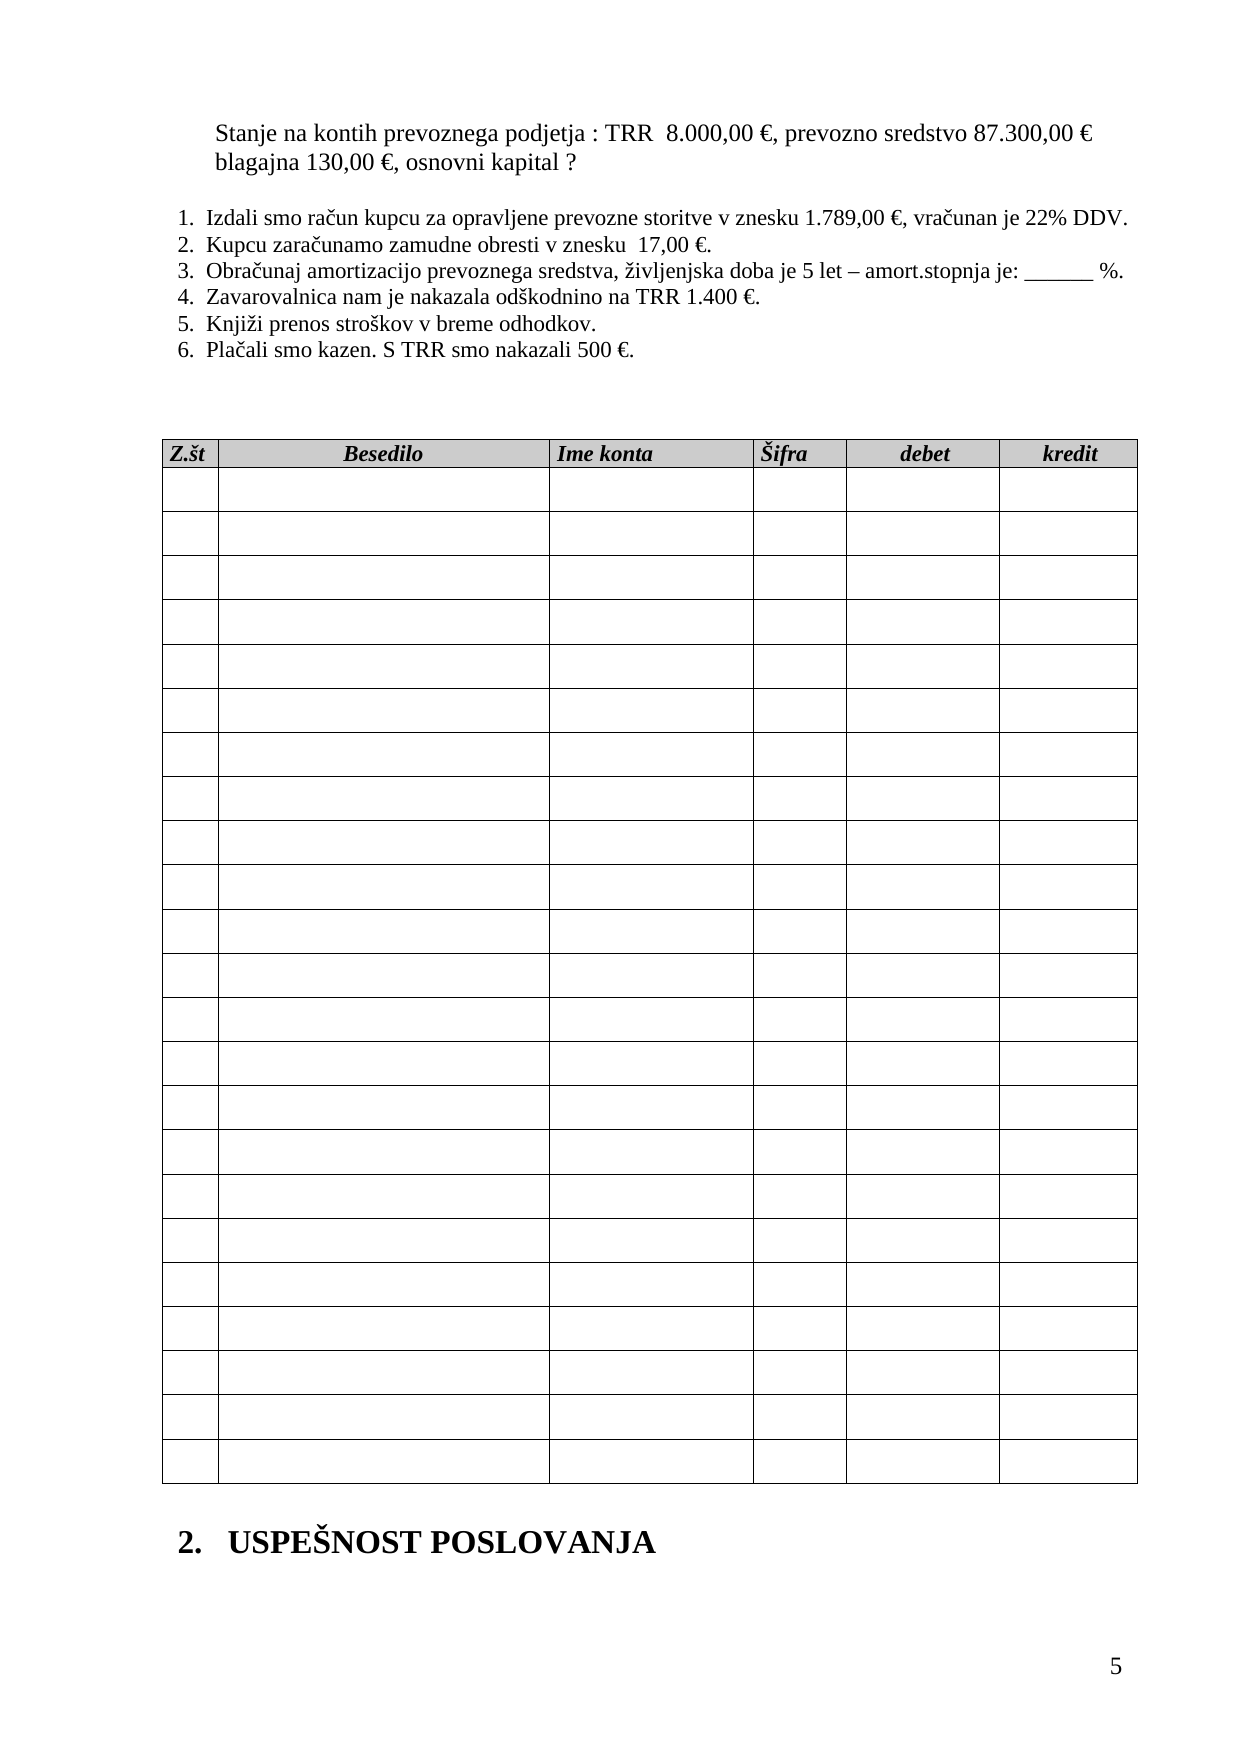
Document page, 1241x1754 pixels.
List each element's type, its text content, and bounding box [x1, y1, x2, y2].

table_cell [163, 733, 218, 776]
table_cell [847, 1219, 999, 1262]
table_cell [1000, 1175, 1137, 1218]
table_cell [847, 600, 999, 643]
table_header debet [847, 440, 999, 467]
text 2. USPEŠNOST POSLOVANJA [177, 1522, 1122, 1560]
text 3. Obračunaj amortizacijo prevoznega sredstva, življenjska doba je 5 let – amort.stopnja je: ______ %. [177, 257, 1152, 283]
table_cell [163, 821, 218, 864]
table_cell [754, 821, 846, 864]
table_cell [847, 1307, 999, 1350]
text 1. Izdali smo račun kupcu za opravljene prevozne storitve v znesku 1.789,00 €, vračunan je 22% DDV. [177, 204, 1152, 231]
table_cell [754, 1395, 846, 1438]
table_cell [163, 1175, 218, 1218]
table_cell [550, 777, 753, 820]
table_cell [219, 1086, 549, 1129]
table_cell [219, 1351, 549, 1394]
table_cell [550, 645, 753, 688]
table_cell [163, 1263, 218, 1306]
table_cell [847, 645, 999, 688]
text Stanje na kontih prevoznega podjetja : TRR 8.000,00 €, prevozno sredstvo 87.300,00 € blagajna 130,00 €, osnovni kapital ? [215, 118, 1122, 176]
table_cell [847, 1042, 999, 1085]
table_header Besedilo [219, 440, 549, 467]
table_cell [847, 998, 999, 1041]
table_cell [219, 777, 549, 820]
table_cell [754, 910, 846, 953]
table_cell [847, 1130, 999, 1173]
table_cell [847, 821, 999, 864]
table_cell [754, 1086, 846, 1129]
table_cell [163, 910, 218, 953]
table_cell [163, 1307, 218, 1350]
table_cell [163, 645, 218, 688]
table_header Ime konta [550, 440, 753, 467]
table_cell [163, 1086, 218, 1129]
table_cell [1000, 512, 1137, 555]
table_cell [550, 600, 753, 643]
table_cell [219, 468, 549, 511]
table_cell [1000, 1130, 1137, 1173]
table_cell [754, 600, 846, 643]
table_cell [754, 512, 846, 555]
table_cell [219, 1130, 549, 1173]
table_cell [754, 689, 846, 732]
table_cell [754, 1130, 846, 1173]
table_cell [1000, 1307, 1137, 1350]
table_cell [754, 733, 846, 776]
table_cell [550, 468, 753, 511]
table_header Z.št [163, 440, 218, 467]
table_cell [754, 1351, 846, 1394]
table_cell [1000, 1086, 1137, 1129]
table_cell [1000, 468, 1137, 511]
table_cell [847, 689, 999, 732]
table_cell [219, 821, 549, 864]
table_cell [754, 645, 846, 688]
table_cell [550, 512, 753, 555]
table_cell [550, 1219, 753, 1262]
table_cell [550, 689, 753, 732]
table_cell [163, 1042, 218, 1085]
table_cell [1000, 645, 1137, 688]
table_cell [1000, 998, 1137, 1041]
table_cell [219, 1440, 549, 1483]
table_cell [847, 1086, 999, 1129]
table_cell [163, 556, 218, 599]
table_cell [1000, 910, 1137, 953]
table_cell [163, 1395, 218, 1438]
table_cell [1000, 1042, 1137, 1085]
table_cell [550, 1086, 753, 1129]
table_cell [219, 998, 549, 1041]
table_cell [550, 1307, 753, 1350]
table_cell [1000, 1263, 1137, 1306]
table_cell [1000, 733, 1137, 776]
table_header Šifra [754, 440, 846, 467]
table_cell [847, 468, 999, 511]
table_cell [163, 1219, 218, 1262]
table_cell [219, 556, 549, 599]
table_cell [219, 645, 549, 688]
table_cell [163, 777, 218, 820]
table_cell [550, 1175, 753, 1218]
table_cell [754, 556, 846, 599]
table_cell [1000, 821, 1137, 864]
table_cell [754, 865, 846, 908]
table_cell [754, 1307, 846, 1350]
table_cell [163, 468, 218, 511]
table_cell [219, 600, 549, 643]
table_cell [550, 1263, 753, 1306]
text 2. Kupcu zaračunamo zamudne obresti v znesku 17,00 €. [177, 231, 1122, 257]
table_cell [219, 1395, 549, 1438]
table_cell [847, 1440, 999, 1483]
table_cell [550, 556, 753, 599]
table_cell [1000, 556, 1137, 599]
table_cell [754, 777, 846, 820]
table_cell [219, 1307, 549, 1350]
table_cell [847, 1263, 999, 1306]
table_cell [754, 1219, 846, 1262]
table_cell [219, 1219, 549, 1262]
table_cell [1000, 1219, 1137, 1262]
table_cell [550, 954, 753, 997]
table_cell [847, 512, 999, 555]
table_cell [847, 954, 999, 997]
table_cell [1000, 1440, 1137, 1483]
table_cell [1000, 689, 1137, 732]
table_cell [754, 954, 846, 997]
table_cell [754, 1263, 846, 1306]
table_cell [1000, 600, 1137, 643]
table_cell [163, 865, 218, 908]
text 5. Knjiži prenos stroškov v breme odhodkov. [177, 310, 1122, 336]
table_cell [754, 1042, 846, 1085]
table_cell [163, 998, 218, 1041]
table_cell [550, 865, 753, 908]
table_cell [1000, 954, 1137, 997]
text 6. Plačali smo kazen. S TRR smo nakazali 500 €. [177, 336, 1122, 362]
table_cell [1000, 777, 1137, 820]
table_cell [550, 1351, 753, 1394]
table_cell [163, 1130, 218, 1173]
table_cell [219, 1042, 549, 1085]
table_cell [1000, 865, 1137, 908]
table_cell [550, 910, 753, 953]
table_cell [847, 1175, 999, 1218]
table_cell [219, 733, 549, 776]
table_cell [847, 777, 999, 820]
table_cell [1000, 1395, 1137, 1438]
table_cell [219, 512, 549, 555]
table_cell [1000, 1351, 1137, 1394]
table_cell [754, 1175, 846, 1218]
table_cell [550, 1130, 753, 1173]
table_cell [550, 998, 753, 1041]
table_cell [754, 1440, 846, 1483]
table_cell [550, 733, 753, 776]
table_cell [847, 1395, 999, 1438]
table_cell [550, 1440, 753, 1483]
table_cell [847, 1351, 999, 1394]
table_cell [219, 910, 549, 953]
table_cell [163, 1440, 218, 1483]
table_cell [754, 998, 846, 1041]
table_header kredit [1000, 440, 1137, 467]
text 4. Zavarovalnica nam je nakazala odškodnino na TRR 1.400 €. [177, 283, 1122, 310]
table_cell [847, 865, 999, 908]
table_cell [754, 468, 846, 511]
table_cell [550, 1395, 753, 1438]
table_cell [163, 954, 218, 997]
table_cell [163, 600, 218, 643]
table_cell [219, 865, 549, 908]
table_cell [219, 954, 549, 997]
table_cell [847, 556, 999, 599]
table_cell [219, 1263, 549, 1306]
table_cell [219, 689, 549, 732]
table_cell [847, 733, 999, 776]
table_cell [847, 910, 999, 953]
table_cell [550, 821, 753, 864]
table_cell [219, 1175, 549, 1218]
table_cell [163, 1351, 218, 1394]
table_cell [163, 689, 218, 732]
table_cell [163, 512, 218, 555]
table_cell [550, 1042, 753, 1085]
